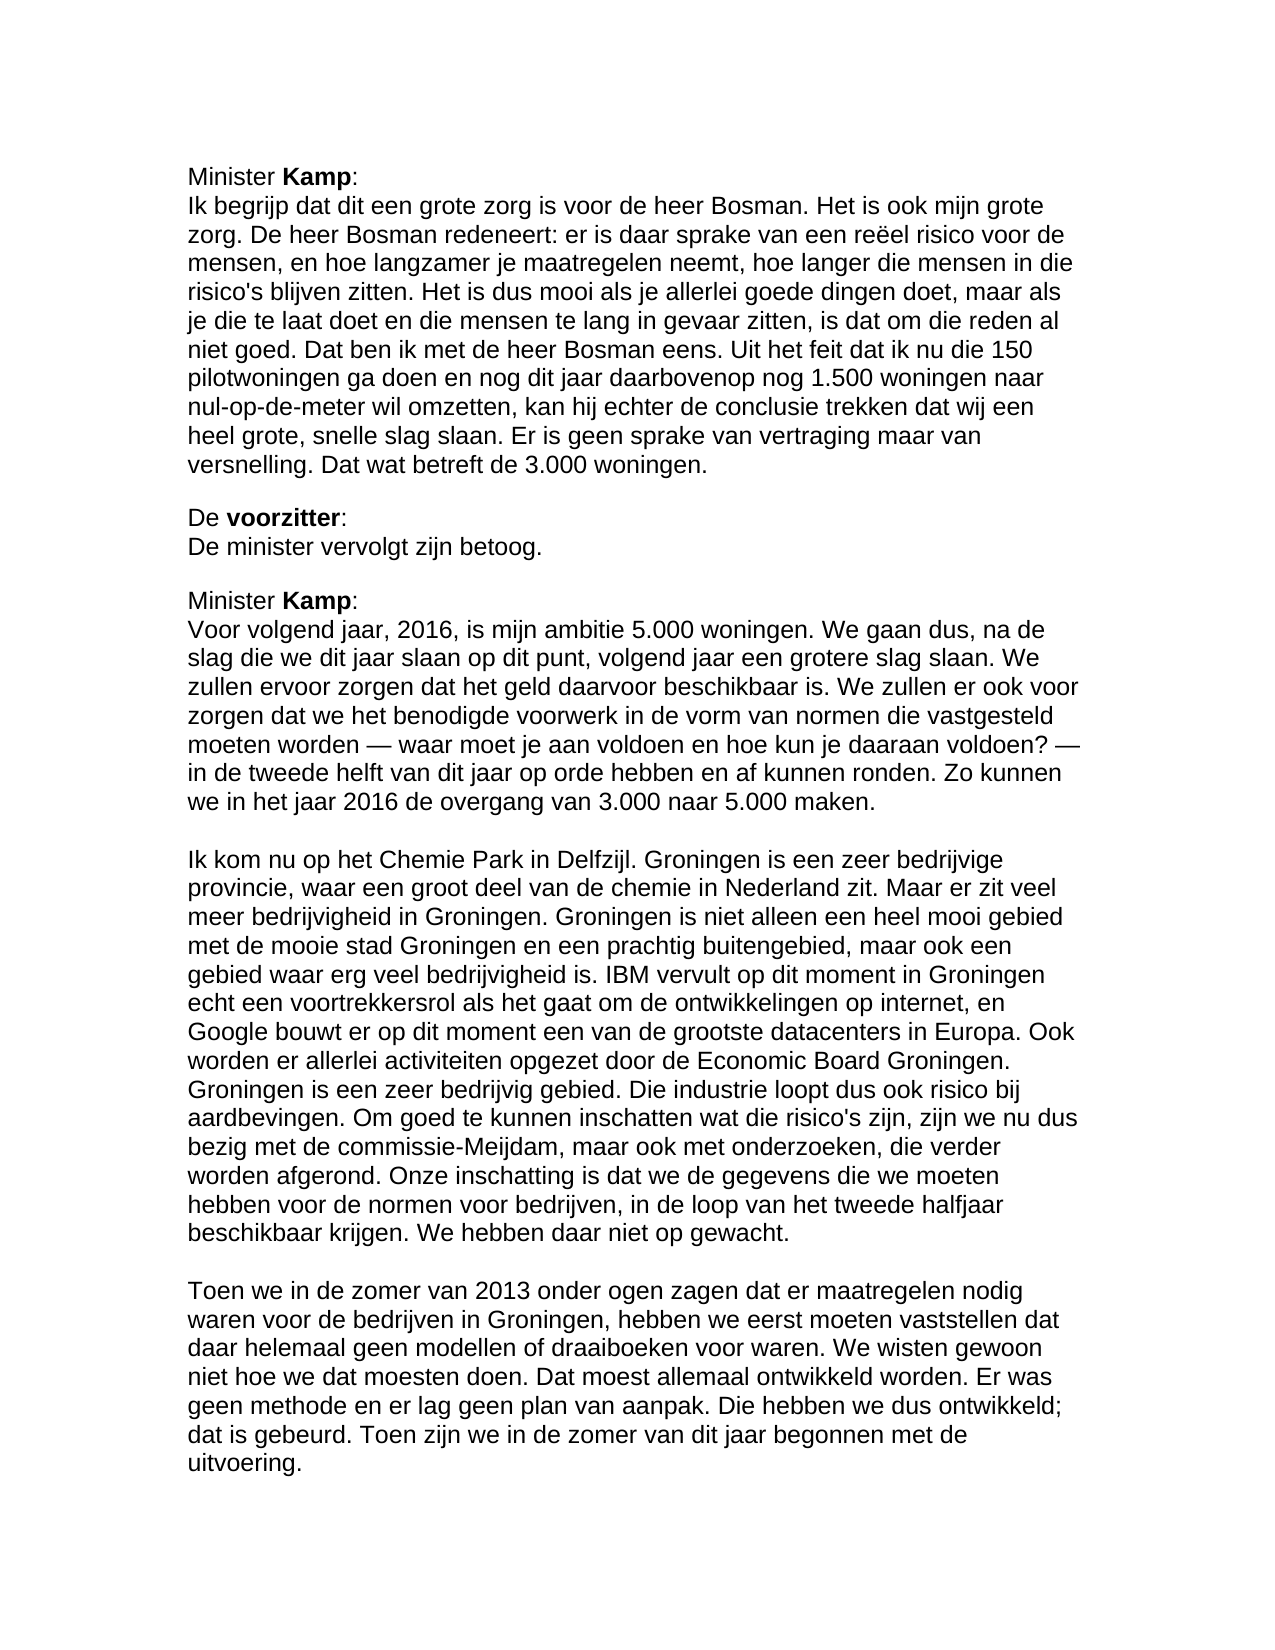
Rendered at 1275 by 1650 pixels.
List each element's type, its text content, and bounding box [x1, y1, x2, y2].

text De voorzitter: De minister vervolgt zijn betoog. [187, 503, 1087, 561]
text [187, 586, 1087, 1477]
text Minister Kamp: Ik begrijp dat dit een grote zorg is voor de heer Bosman. Het is ook mijn grote zorg. De heer Bosman redeneert: er is daar sprake van een reëel risico voor de mensen, en hoe langzamer je maatregelen neemt, hoe langer die mensen in die risico's blijven zitten. Het is dus mooi als je allerlei goede dingen doet, maar als je die te laat doet en die mensen te lang in gevaar zitten, is dat om die reden al niet goed. Dat ben ik met de heer Bosman eens. Uit het feit dat ik nu die 150 pilotwoningen ga doen en nog dit jaar daarbovenop nog 1.500 woningen naar nul-op-de-meter wil omzetten, kan hij echter de conclusie trekken dat wij een heel grote, snelle slag slaan. Er is geen sprake van vertraging maar van versnelling. Dat wat betreft de 3.000 woningen. [187, 162, 1087, 478]
